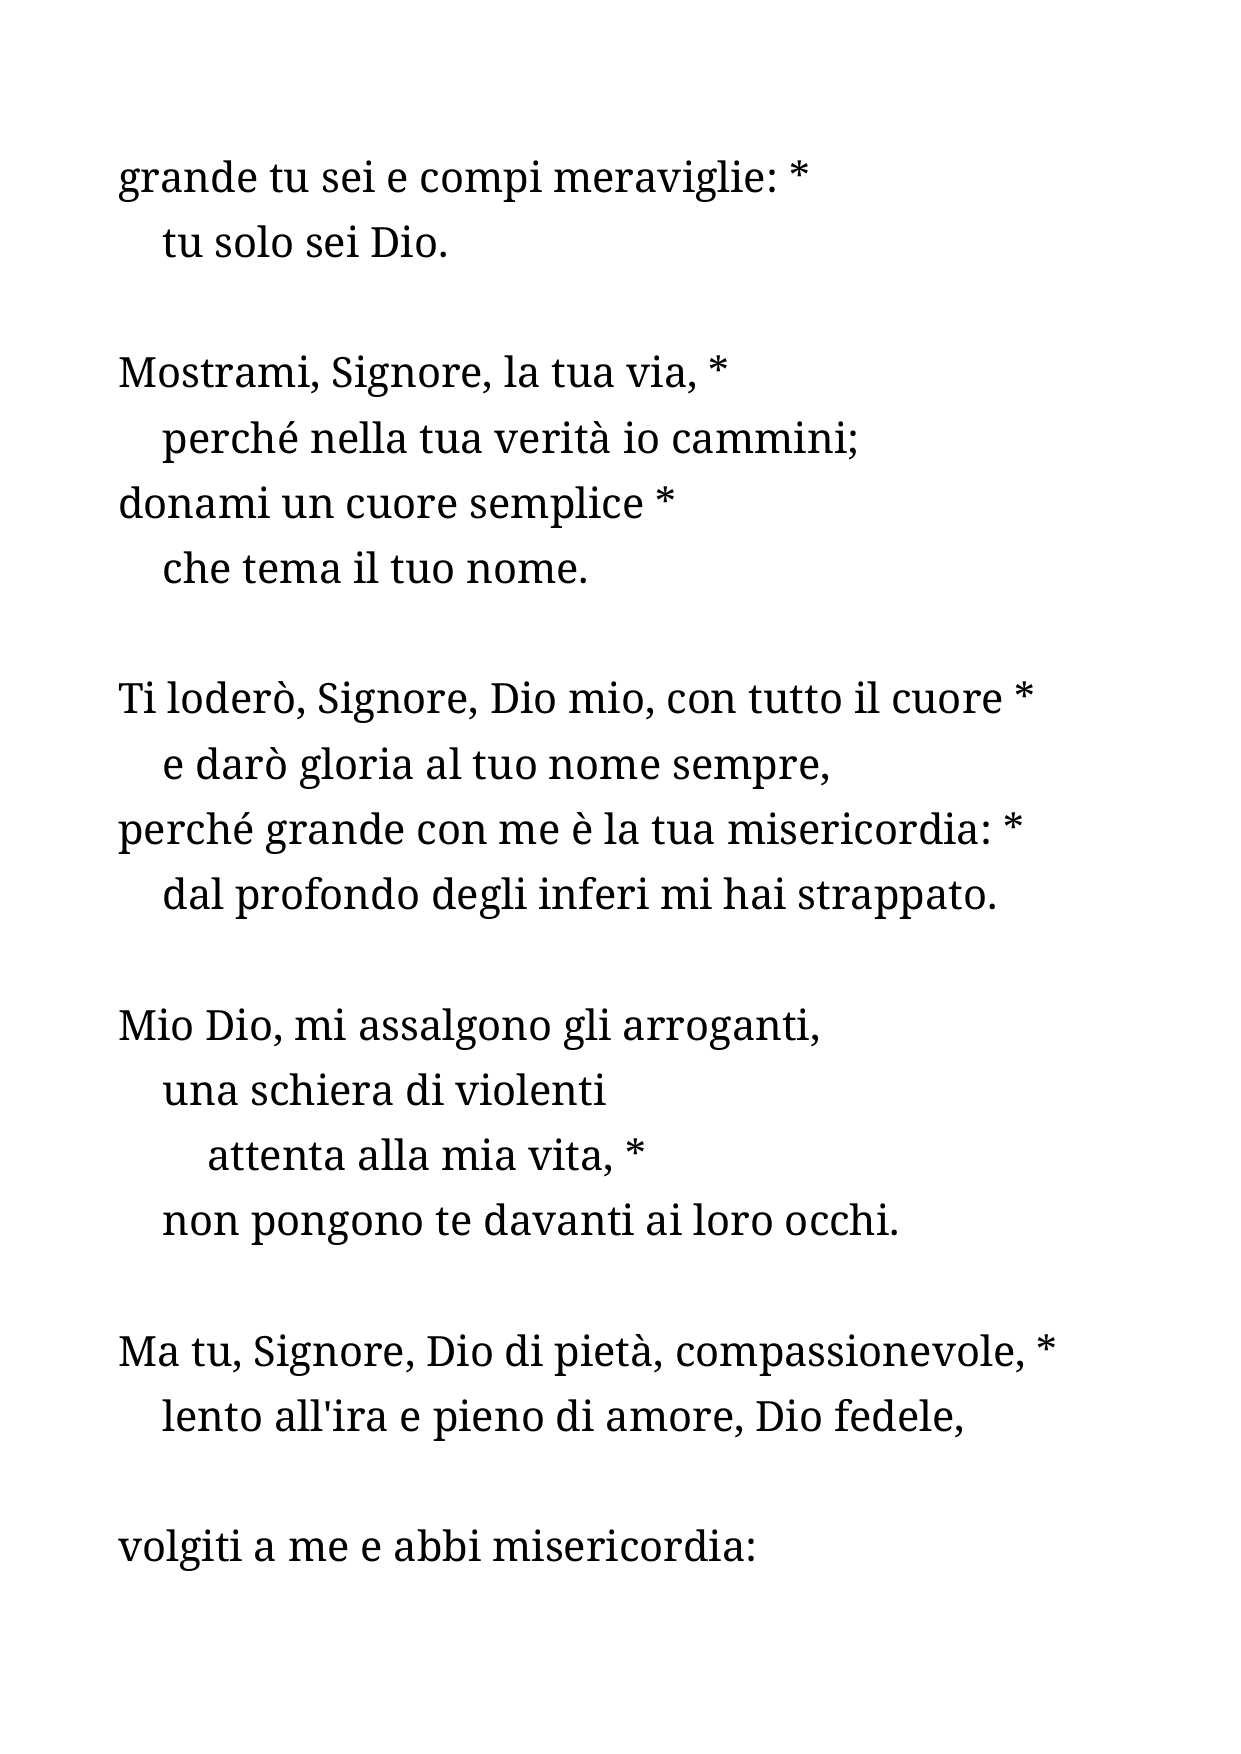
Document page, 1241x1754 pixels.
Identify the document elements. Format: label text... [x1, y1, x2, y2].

text grande tu sei e compi meraviglie: * [118, 148, 1122, 204]
text donami un cuore semplice * [118, 474, 1122, 530]
text Mostrami, Signore, la tua via, * [118, 343, 1122, 400]
text lento all'ira e pieno di amore, Dio fedele, [118, 1387, 1122, 1443]
text attenta alla mia vita, * [118, 1126, 1122, 1182]
text tu solo sei Dio. [118, 213, 1122, 269]
text e darò gloria al tuo nome sempre, [118, 734, 1122, 791]
text Ma tu, Signore, Dio di pietà, compassionevole, * [118, 1321, 1122, 1378]
text dal profondo degli inferi mi hai strappato. [118, 865, 1122, 922]
text perché nella tua verità io cammini; [118, 408, 1122, 465]
text volgiti a me e abbi misericordia: [118, 1517, 1122, 1574]
text non pongono te davanti ai loro occhi. [118, 1191, 1122, 1248]
text che tema il tuo nome. [118, 539, 1122, 596]
text perché grande con me è la tua misericordia: * [118, 800, 1122, 856]
text Mio Dio, mi assalgono gli arroganti, [118, 995, 1122, 1052]
text una schiera di violenti [118, 1061, 1122, 1117]
text Ti loderò, Signore, Dio mio, con tutto il cuore * [118, 669, 1122, 726]
